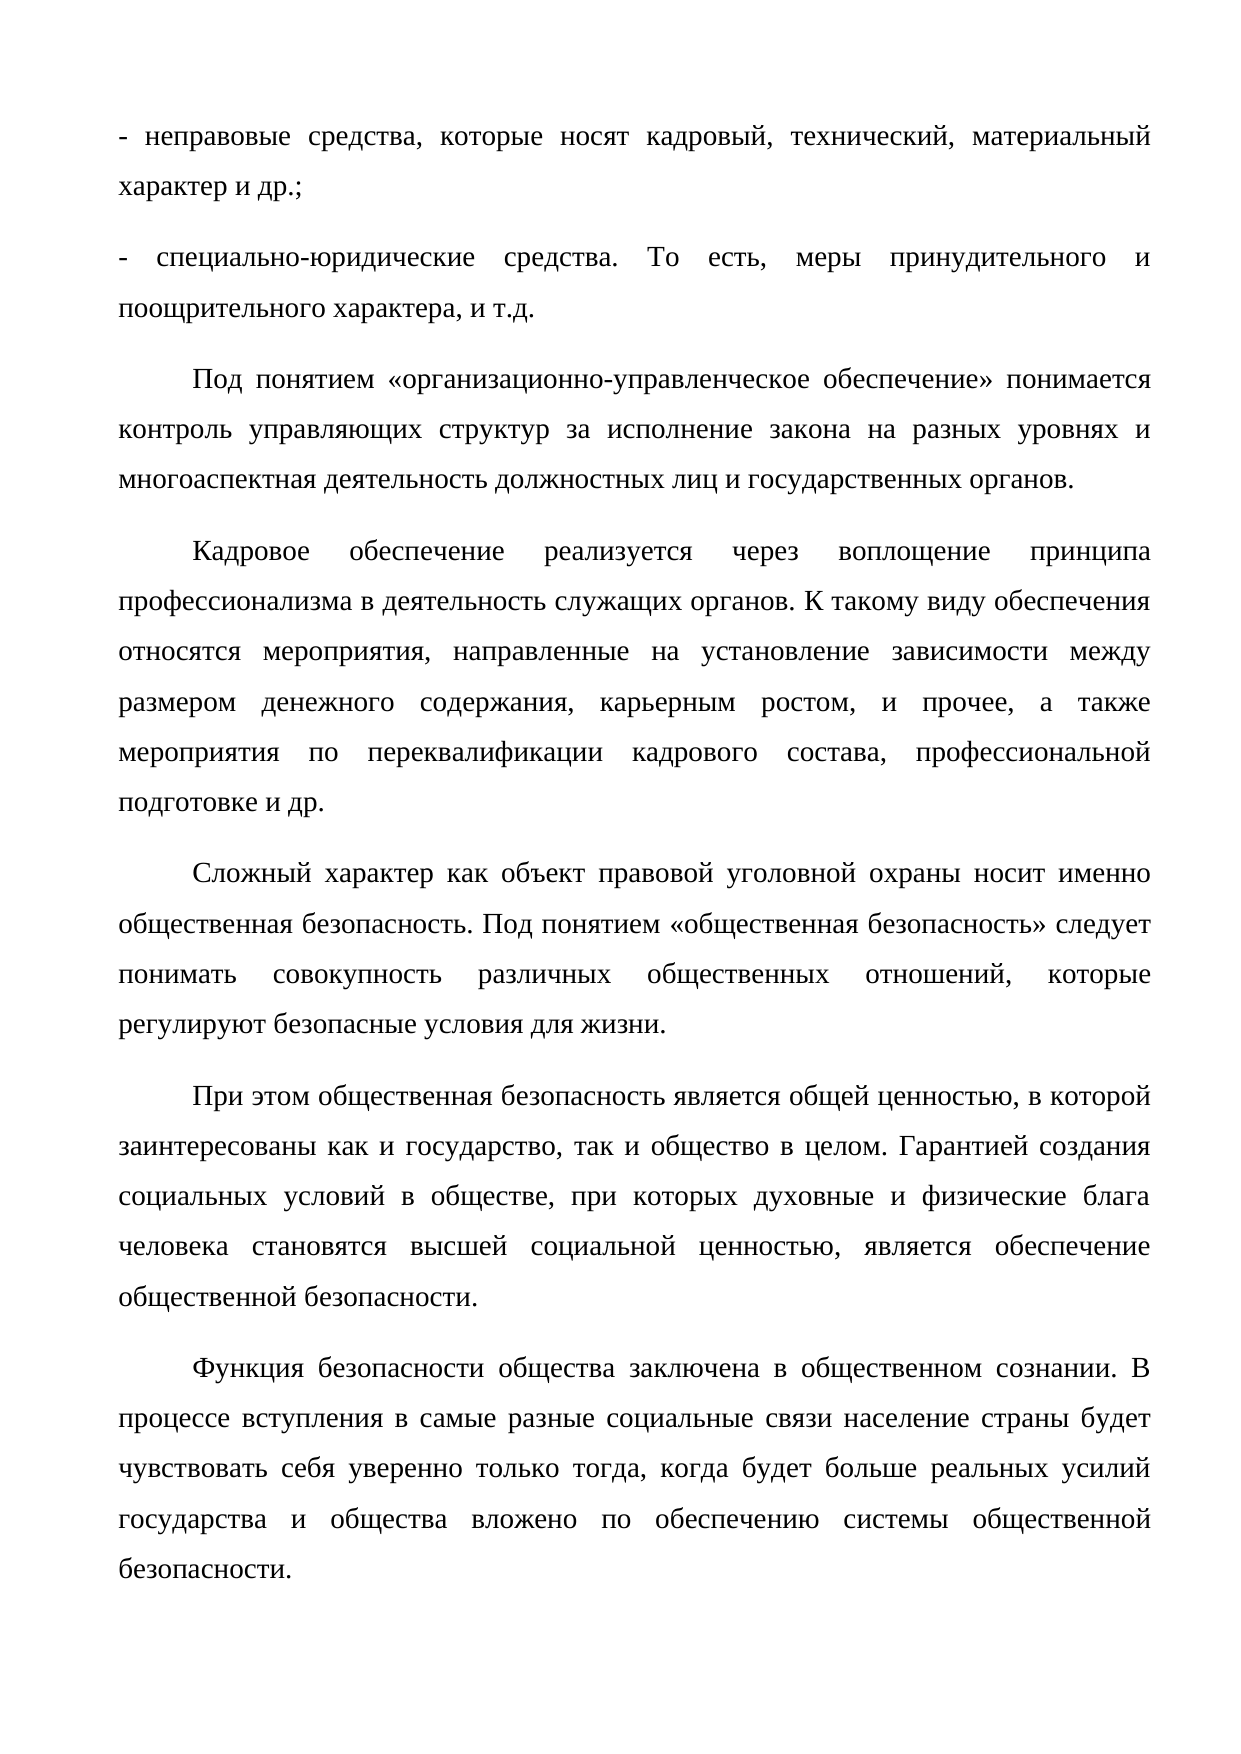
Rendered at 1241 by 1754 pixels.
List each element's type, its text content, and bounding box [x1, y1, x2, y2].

text Функция безопасности общества заключена в общественном сознании. В процессе вступления в самые разные социальные связи население страны будет чувствовать себя уверенно только тогда, когда будет больше реальных усилий государства и общества вложено по обеспечению системы общественной безопасности. [118, 1350, 1152, 1585]
text - неправовые средства, которые носят кадровый, технический, материальный характер и др.; [118, 118, 1152, 202]
text При этом общественная безопасность является общей ценностью, в которой заинтересованы как и государство, так и общество в целом. Гарантией создания социальных условий в обществе, при которых духовные и физические блага человека становятся высшей социальной ценностью, является обеспечение общественной безопасности. [118, 1078, 1152, 1312]
text Сложный характер как объект правовой уголовной охраны носит именно общественная безопасность. Под понятием «общественная безопасность» следует понимать совокупность различных общественных отношений, которые регулируют безопасные условия для жизни. [118, 856, 1152, 1040]
text - специально-юридические средства. То есть, меры принудительного и поощрительного характера, и т.д. [118, 239, 1152, 323]
text Под понятием «организационно-управленческое обеспечение» понимается контроль управляющих структур за исполнение закона на разных уровнях и многоаспектная деятельность должностных лиц и государственных органов. [118, 361, 1152, 495]
text Кадровое обеспечение реализуется через воплощение принципа профессионализма в деятельность служащих органов. К такому виду обеспечения относятся мероприятия, направленные на установление зависимости между размером денежного содержания, карьерным ростом, и прочее, а также мероприятия по переквалификации кадрового состава, профессиональной подготовке и др. [118, 533, 1152, 818]
